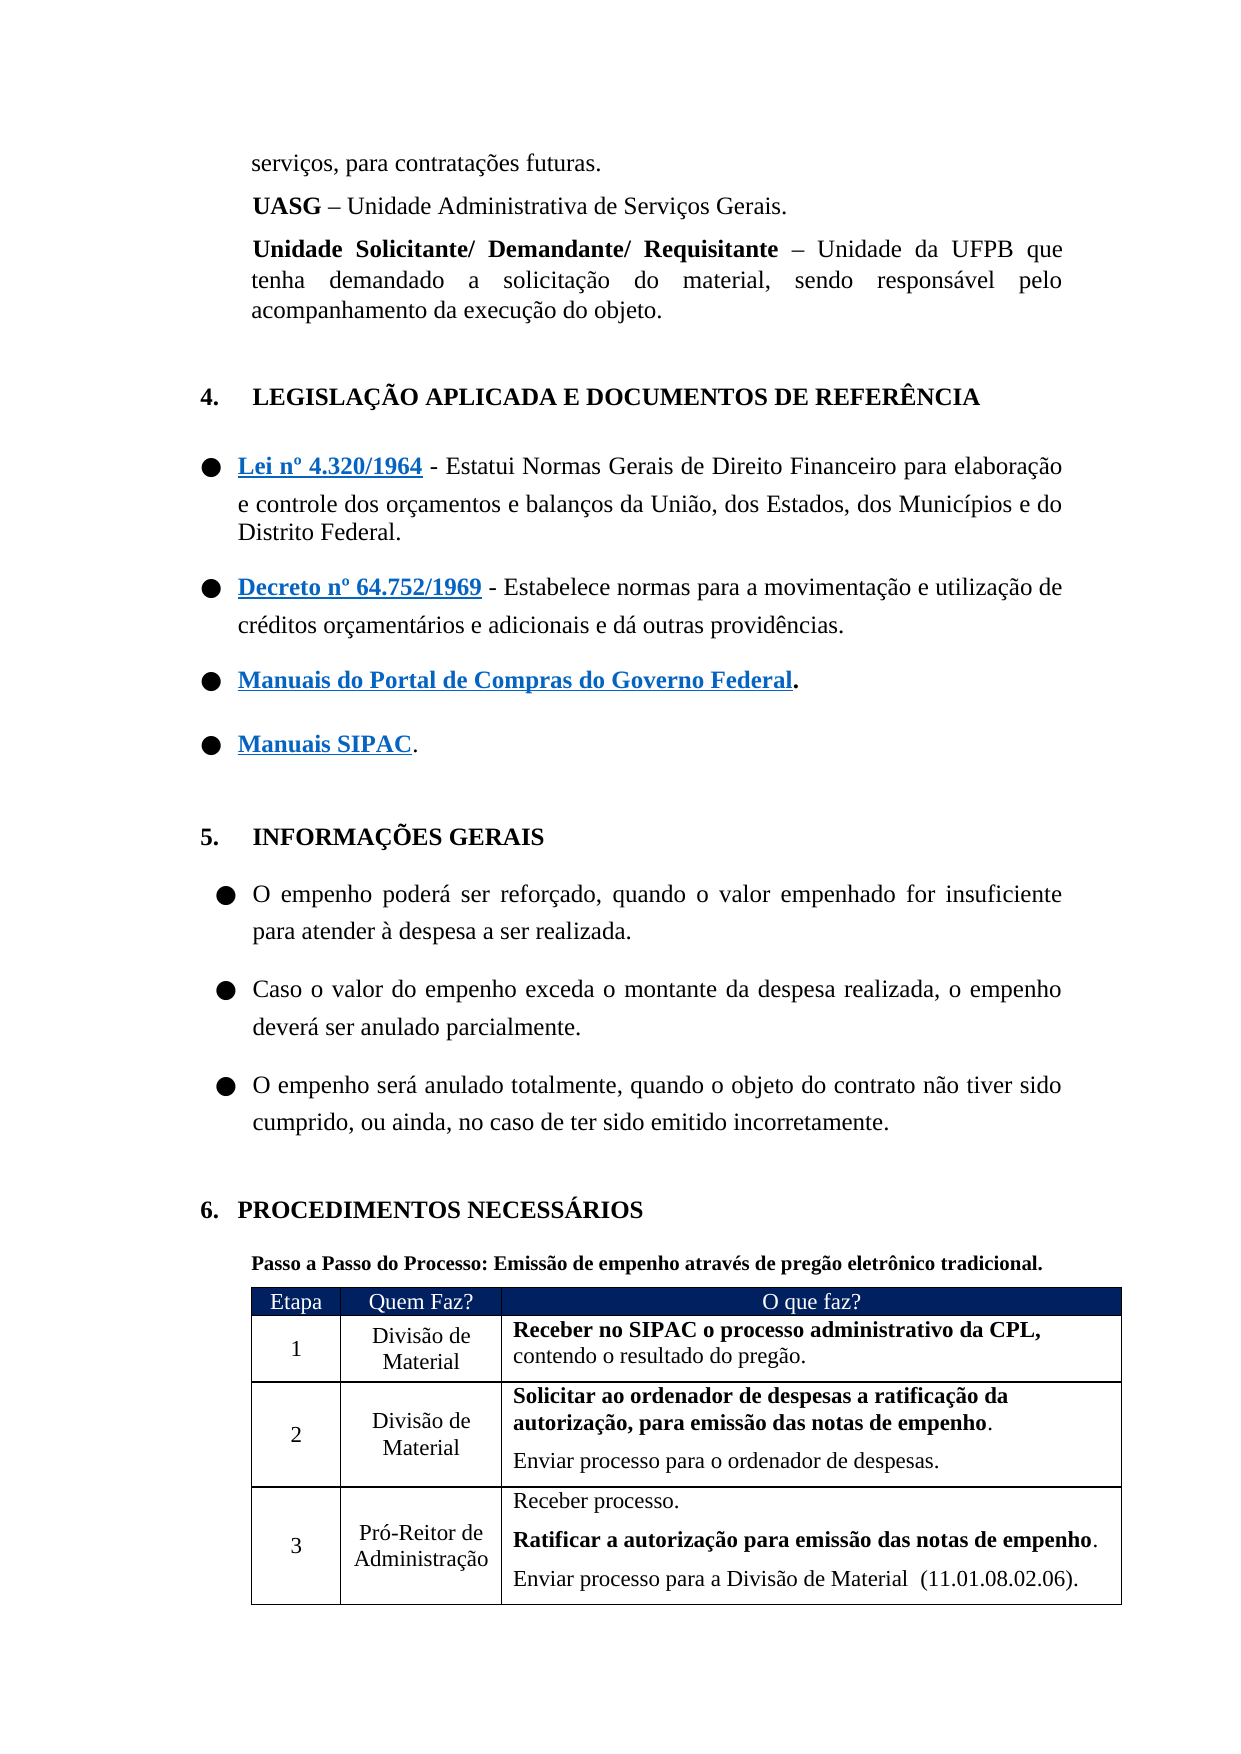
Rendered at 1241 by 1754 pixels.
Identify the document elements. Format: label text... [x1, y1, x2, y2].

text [251, 148, 1063, 176]
text Unidade Solicitante/ Demandante/ Requisitante – Unidade da UFPB que tenha demandado a solicitação do material, sendo responsável pelo acompanhamento da execução do objeto. [251, 234, 1063, 324]
table_cell Divisão de Material [341, 1383, 501, 1486]
list INFORMAÇÕES GERAIS [200, 822, 1063, 851]
list LEGISLAÇÃO APLICADA E DOCUMENTOS DE REFERÊNCIA [200, 382, 1063, 411]
list O empenho poderá ser reforçado, quando o valor empenhado for insuficiente para atender à despesa a ser realizada. [215, 865, 1063, 945]
list Manuais SIPAC. [200, 715, 1063, 766]
table_header Quem Faz? [341, 1288, 501, 1315]
table_header Etapa [252, 1288, 340, 1315]
text Passo a Passo do Processo: Emissão de empenho através de pregão eletrônico tradicional. [177, 1251, 1063, 1275]
list Manuais do Portal de Compras do Governo Federal. [200, 651, 1063, 702]
list Lei nº 4.320/1964 - Estatui Normas Gerais de Direito Financeiro para elaboração e controle dos orçamentos e balanços da União, dos Estados, dos Municípios e do Distrito Federal. [200, 437, 1063, 546]
table_cell 2 [252, 1383, 340, 1486]
table_cell Receber no SIPAC o processo administrativo da CPL, contendo o resultado do pregão. [502, 1316, 1121, 1381]
text UASG – Unidade Administrativa de Serviços Gerais. [251, 191, 1063, 219]
list Decreto nº 64.752/1969 - Estabelece normas para a movimentação e utilização de créditos orçamentários e adicionais e dá outras providências. [200, 559, 1063, 639]
table_cell Solicitar ao ordenador de despesas a ratificação da autorização, para emissão das notas de empenho. Enviar processo para o ordenador de despesas. [502, 1383, 1121, 1486]
table_cell Divisão de Material [341, 1316, 501, 1381]
table_cell Receber processo. Ratificar a autorização para emissão das notas de empenho. Enviar processo para a Divisão de Material (11.01.08.02.06). [502, 1488, 1121, 1604]
list PROCEDIMENTOS NECESSÁRIOS [200, 1195, 1063, 1224]
table_cell Pró-Reitor de Administração [341, 1488, 501, 1604]
table_header O que faz? [502, 1288, 1121, 1315]
list Caso o valor do empenho exceda o montante da despesa realizada, o empenho deverá ser anulado parcialmente. [215, 961, 1063, 1041]
list O empenho será anulado totalmente, quando o objeto do contrato não tiver sido cumprido, ou ainda, no caso de ter sido emitido incorretamente. [215, 1056, 1063, 1136]
table_cell 1 [252, 1316, 340, 1381]
table_cell 3 [252, 1488, 340, 1604]
